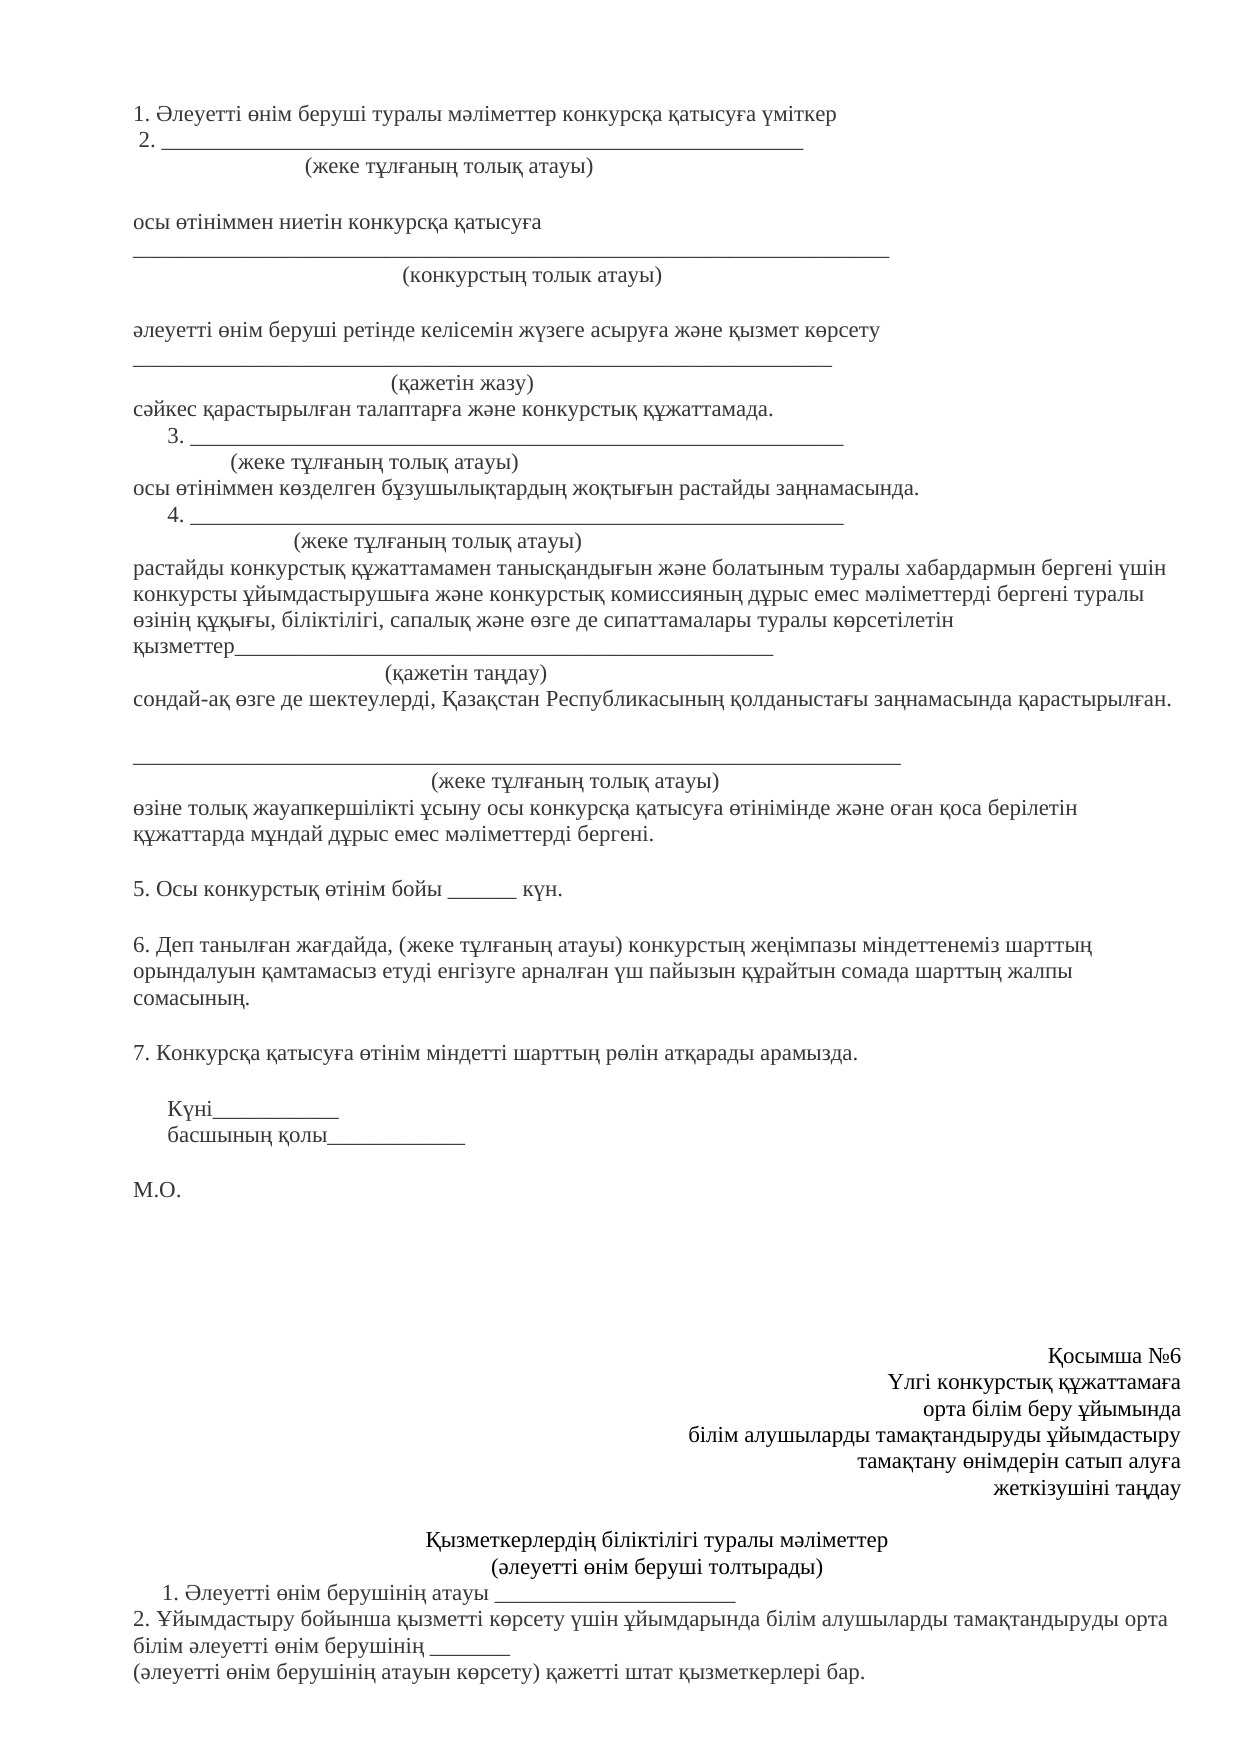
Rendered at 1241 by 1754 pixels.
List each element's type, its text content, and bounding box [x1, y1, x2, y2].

text (әлеуетті өнім беруші толтырады) [133, 1553, 1181, 1579]
text білім әлеуетті өнім берушінің _______ [133, 1632, 1181, 1658]
text орта білім беру ұйымында [133, 1395, 1181, 1421]
text (әлеуетті өнім берушінің атауын көрсету) қажетті штат қызметкерлері бар. [133, 1658, 1181, 1684]
text 2. Ұйымдастыру бойынша қызметті көрсету үшін ұйымдарында білім алушыларды тамақтандыруды орта [133, 1606, 1181, 1632]
text білім алушыларды тамақтандыруды ұйымдастыру [133, 1421, 1181, 1447]
text жеткізушіні таңдау [133, 1474, 1181, 1500]
text әлеуетті өнім беруші ретінде келісемін жүзеге асыруға және қызмет көрсету _____________________________________________________________ (қажетін жазу) сәйкес қарастырылған талаптарға және конкурстық құжаттамада. 3. _________________________________________________________ (жеке тұлғаның толық атауы) осы өтініммен көзделген бұзушылықтардың жоқтығын растайды заңнамасында. 4. _________________________________________________________ (жеке тұлғаның толық атауы) растайды конкурстық құжаттамамен танысқандығын және болатыным туралы хабардармын бергені үшін конкурсты ұйымдастырушыға және конкурстық комиссияның дұрыс емес мәліметтерді бергені туралы өзінің құқығы, біліктілігі, сапалық және өзге де сипаттамалары туралы көрсетілетін қызметтер_______________________________________________ (қажетін таңдау) сондай-ақ өзге де шектеулерді, Қазақстан Республикасының қолданыстағы заңнамасында қарастырылған. [133, 316, 1181, 712]
text 1. Әлеуетті өнім берушінің атауы _____________________ [133, 1579, 1181, 1606]
text 2. ________________________________________________________ (жеке тұлғаның толық атауы) [133, 126, 1181, 179]
text тамақтану өнімдерін сатып алуға [133, 1447, 1181, 1474]
text М.О. [133, 1177, 1181, 1231]
text 6. Деп танылған жағдайда, (жеке тұлғаның атауы) конкурстың жеңімпазы міндеттенеміз шарттың орындалуын қамтамасыз етуді енгізуге арналған үш пайызын құрайтын сомада шарттың жалпы сомасының. [133, 931, 1181, 1010]
text Үлгі конкурстық құжаттамаға [133, 1368, 1181, 1395]
text Күні___________ басшының қолы____________ [133, 1095, 1181, 1147]
text осы өтініммен ниетін конкурсқа қатысуға __________________________________________________________________ (конкурстың толык атауы) [133, 208, 1181, 287]
text 1. Әлеуетті өнім беруші туралы мәліметтер конкурсқа қатысуға үміткер [133, 100, 1181, 126]
text 5. Осы конкурстық өтінім бойы ______ күн. [133, 875, 1181, 902]
text ___________________________________________________________________ (жеке тұлғаның толық атауы) өзіне толық жауапкершілікті ұсыну осы конкурсқа қатысуға өтінімінде және оған қоса берілетін құжаттарда мұндай дұрыс емес мәліметтерді бергені. [133, 741, 1181, 846]
text 7. Конкурсқа қатысуға өтінім міндетті шарттың рөлін атқарады арамызда. [133, 1039, 1181, 1066]
text Қызметкерлердің біліктілігі туралы мәліметтер [133, 1526, 1181, 1553]
text Қосымша №6 [133, 1342, 1181, 1368]
